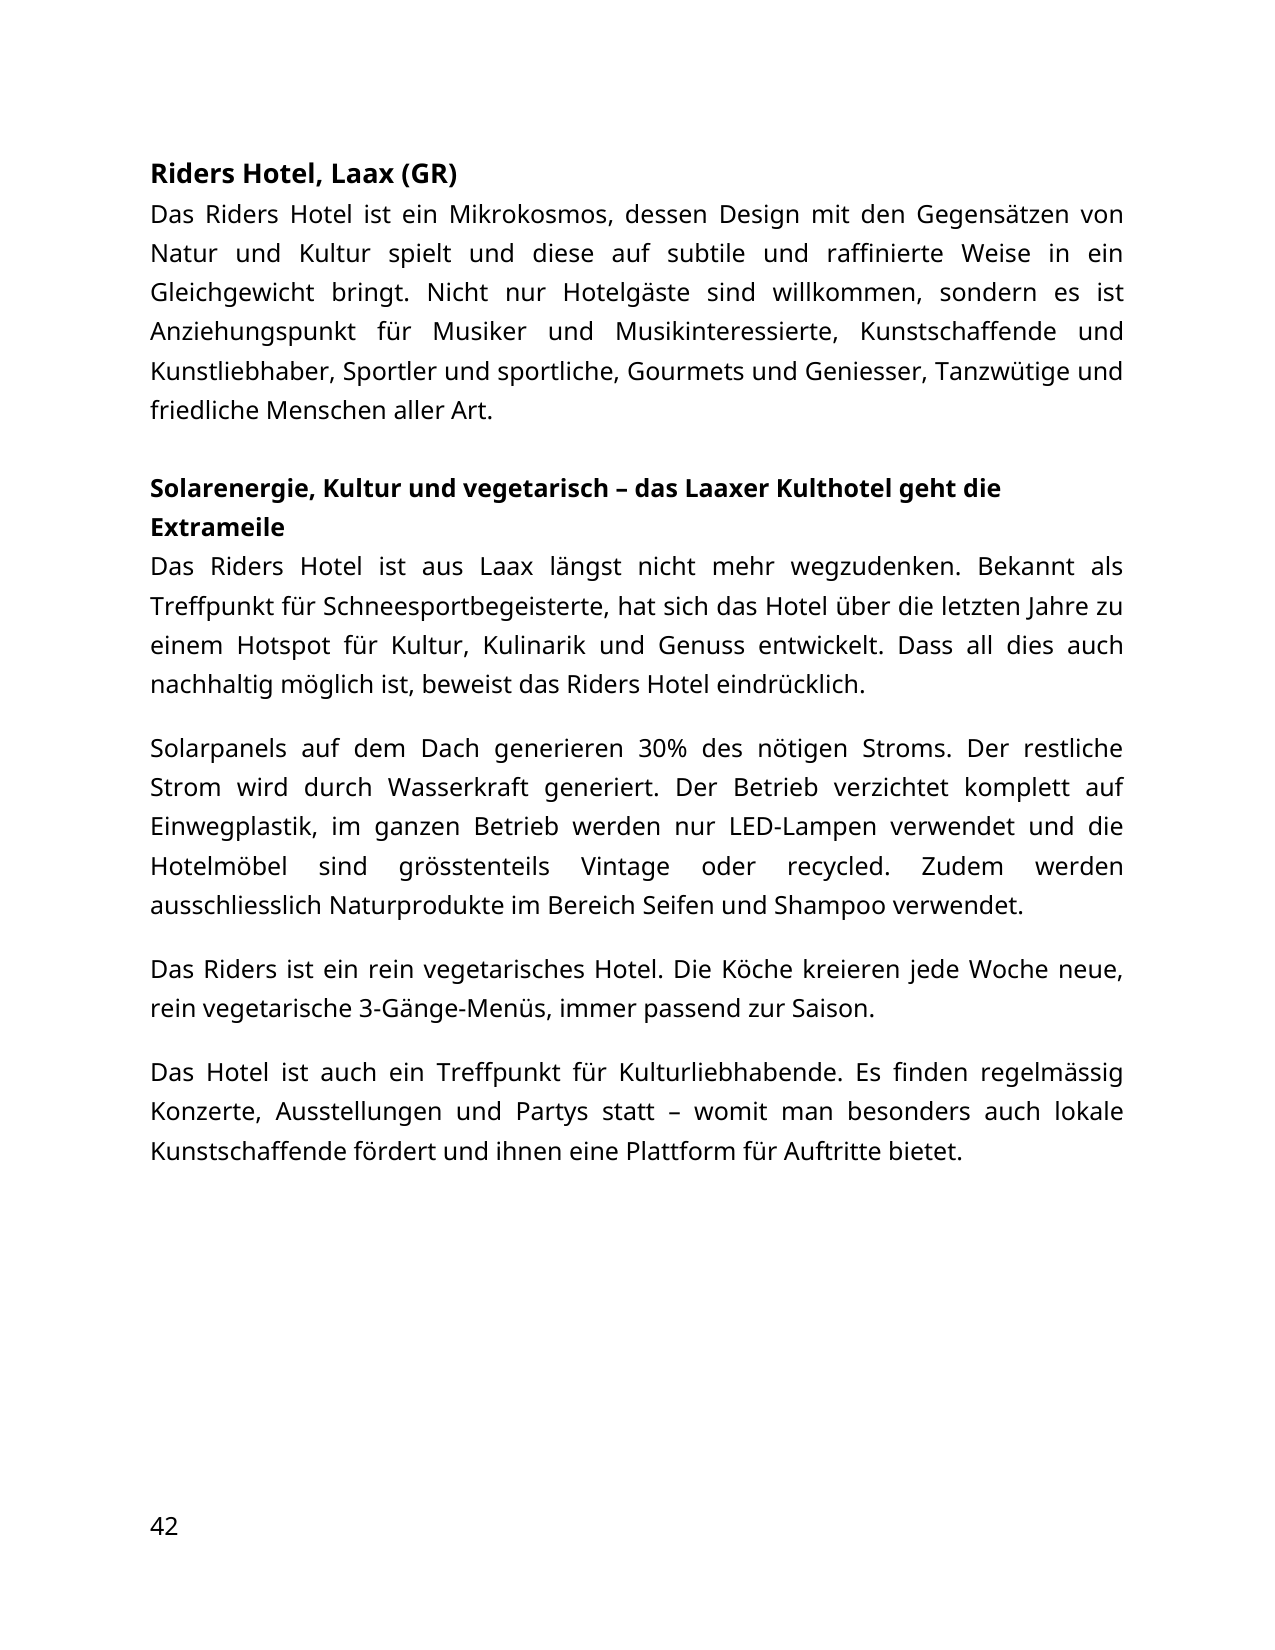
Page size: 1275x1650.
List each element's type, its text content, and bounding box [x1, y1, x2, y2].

text Solarpanels auf dem Dach generieren 30% des nötigen Stroms. Der restliche Strom wird durch Wasserkraft generiert. Der Betrieb verzichtet komplett auf Einwegplastik, im ganzen Betrieb werden nur LED-Lampen verwendet und die Hotelmöbel sind grösstenteils Vintage oder recycled. Zudem werden ausschliesslich Naturprodukte im Bereich Seifen und Shampoo verwendet. [150, 731, 1125, 921]
subtitle Riders Hotel, Laax (GR) [150, 154, 1125, 191]
text Das Riders Hotel ist ein Mikrokosmos, dessen Design mit den Gegensätzen von Natur und Kultur spielt und diese auf subtile und raffinierte Weise in ein Gleichgewicht bringt. Nicht nur Hotelgäste sind willkommen, sondern es ist Anziehungspunkt für Musiker und Musikinteressierte, Kunstschaffende und Kunstliebhaber, Sportler und sportliche, Gourmets und Geniesser, Tanzwütige und friedliche Menschen aller Art. [150, 197, 1125, 426]
text Das Hotel ist auch ein Treffpunkt für Kulturliebhabende. Es finden regelmässig Konzerte, Ausstellungen und Partys statt – womit man besonders auch lokale Kunstschaffende fördert und ihnen eine Plattform für Auftritte bietet. [150, 1055, 1125, 1167]
text Das Riders Hotel ist aus Laax längst nicht mehr wegzudenken. Bekannt als Treffpunkt für Schneesportbegeisterte, hat sich das Hotel über die letzten Jahre zu einem Hotspot für Kultur, Kulinarik und Genuss entwickelt. Dass all dies auch nachhaltig möglich ist, beweist das Riders Hotel eindrücklich. [150, 549, 1125, 701]
text Solarenergie, Kultur und vegetarisch – das Laaxer Kulthotel geht die Extrameile [150, 471, 1125, 544]
text Das Riders ist ein rein vegetarisches Hotel. Die Köche kreieren jede Woche neue, rein vegetarische 3-Gänge-Menüs, immer passend zur Saison. [150, 952, 1125, 1025]
